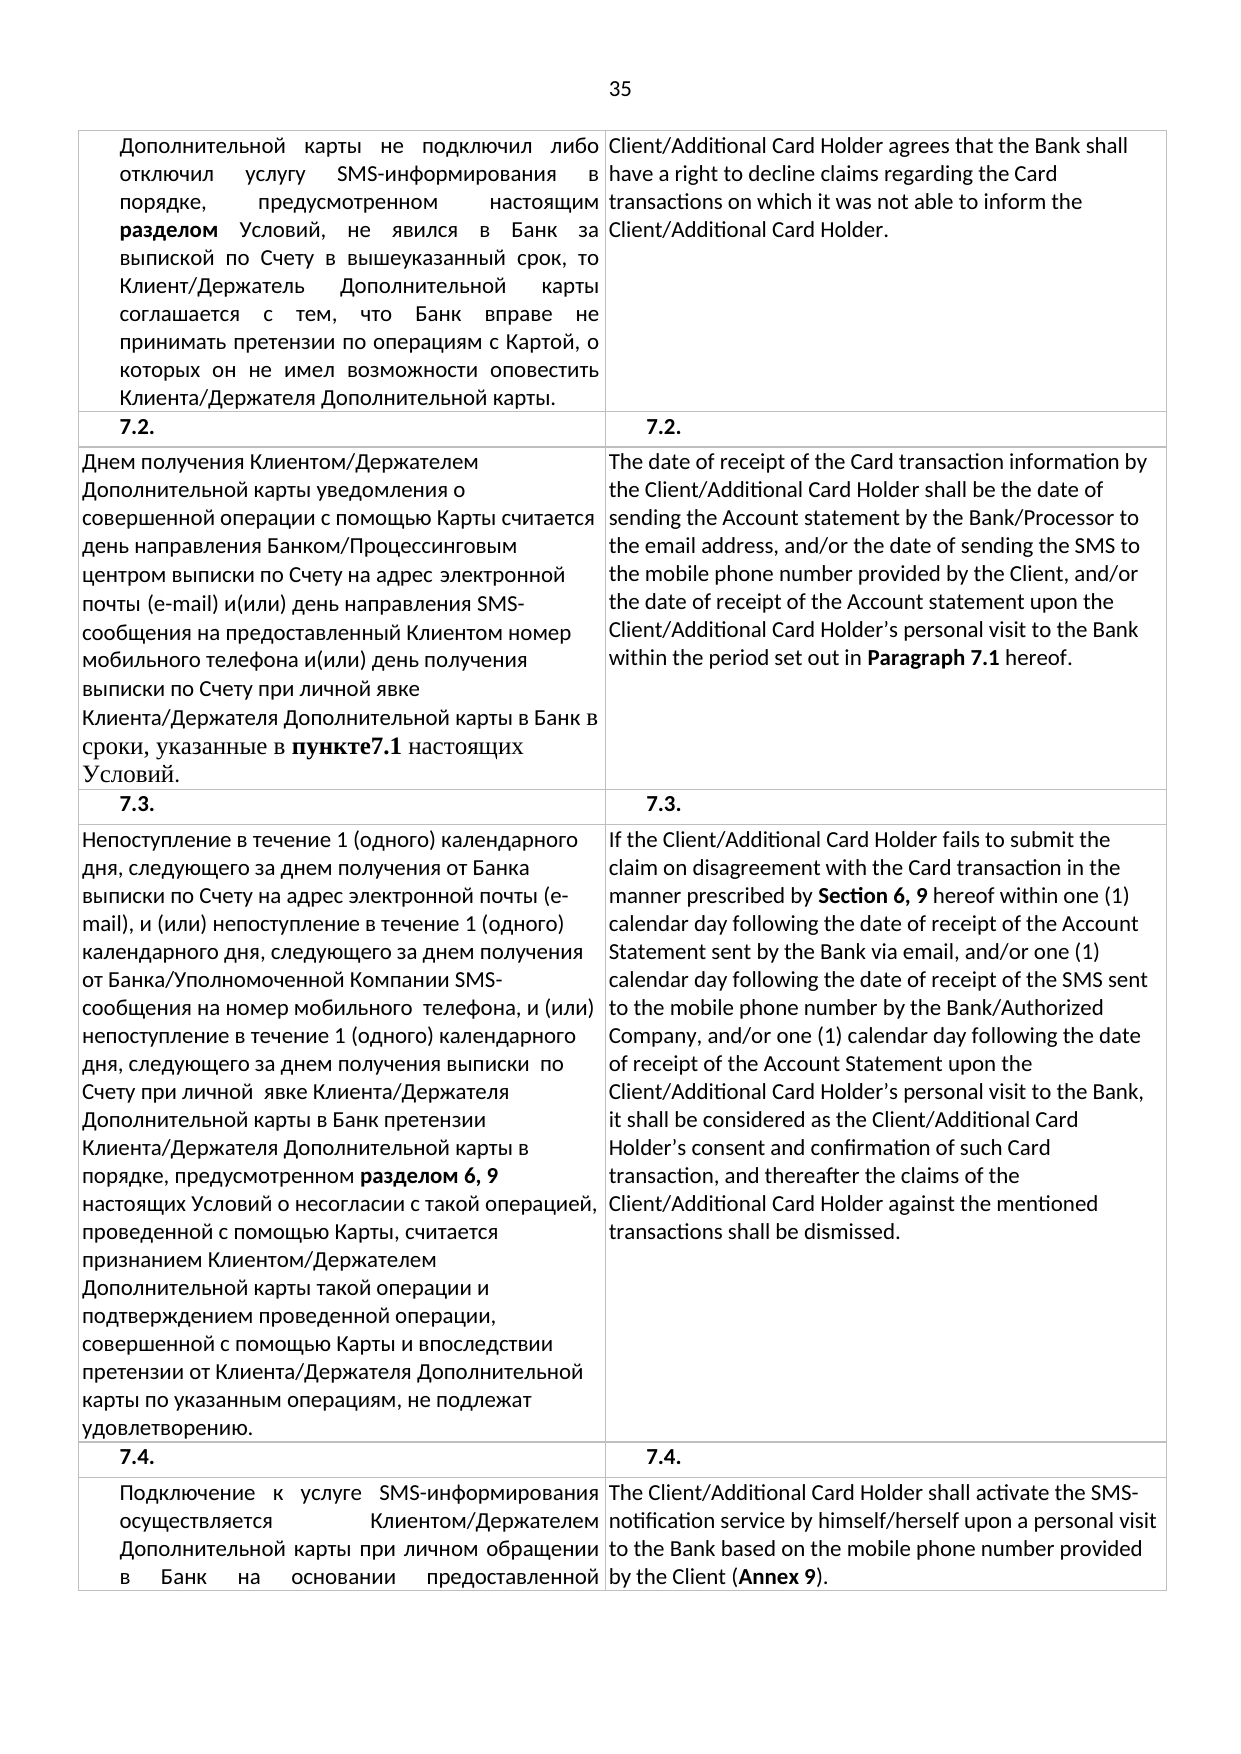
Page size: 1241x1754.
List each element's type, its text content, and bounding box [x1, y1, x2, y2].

table_cell 7.2. [79, 412, 605, 446]
table_cell 7.4. [606, 1443, 1166, 1477]
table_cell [79, 131, 605, 411]
table_cell 7.3. [606, 790, 1166, 824]
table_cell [79, 1478, 605, 1590]
table_cell If the Client/Additional Card Holder fails to submit the claim on disagreement with the Card transaction in the manner prescribed by Section 6, 9 hereof within one (1) calendar day following the date of receipt of the Account Statement sent by the Bank via email, and/or one (1) calendar day following the date of receipt of the SMS sent to the mobile phone number by the Bank/Authorized Company, and/or one (1) calendar day following the date of receipt of the Account Statement upon the Client/Additional Card Holder’s personal visit to the Bank, it shall be considered as the Client/Additional Card Holder’s consent and confirmation of such Card transaction, and thereafter the claims of the Client/Additional Card Holder against the mentioned transactions shall be dismissed. [606, 825, 1166, 1441]
table_cell Непоступление в течение 1 (одного) календарного дня, следующего за днем получения от Банка выписки по Счету на адрес электронной почты (e-mail), и (или) непоступление в течение 1 (одного) календарного дня, следующего за днем получения от Банка/Уполномоченной Компании SMS-сообщения на номер мобильного телефона, и (или) непоступление в течение 1 (одного) календарного дня, следующего за днем получения выписки по Счету при личной явке Клиента/Держателя Дополнительной карты в Банк претензии Клиента/Держателя Дополнительной карты в порядке, предусмотренном разделом 6, 9 настоящих Условий о несогласии с такой операцией, проведенной с помощью Карты, считается признанием Клиентом/Держателем Дополнительной карты такой операции и подтверждением проведенной операции, совершенной с помощью Карты и впоследствии претензии от Клиента/Держателя Дополнительной карты по указанным операциям, не подлежат удовлетворению. [79, 825, 605, 1441]
table_cell 7.2. [606, 412, 1166, 446]
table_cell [606, 1478, 1166, 1590]
table_cell 7.4. [79, 1443, 605, 1477]
table_cell 7.3. [79, 790, 605, 824]
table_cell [606, 131, 1166, 411]
table_cell Днем получения Клиентом/Держателем Дополнительной карты уведомления о совершенной операции с помощью Карты считается день направления Банком/Процессинговым центром выписки по Счету на адрес электронной почты (e-mail) и(или) день направления SMS-сообщения на предоставленный Клиентом номер мобильного телефона и(или) день получения выписки по Счету при личной явке Клиента/Держателя Дополнительной карты в Банк в сроки, указанные в пункте7.1 настоящих Условий. [79, 448, 605, 788]
table_cell The date of receipt of the Card transaction information by the Client/Additional Card Holder shall be the date of sending the Account statement by the Bank/Processor to the email address, and/or the date of sending the SMS to the mobile phone number provided by the Client, and/or the date of receipt of the Account statement upon the Client/Additional Card Holder’s personal visit to the Bank within the period set out in Paragraph 7.1 hereof. [606, 448, 1166, 788]
